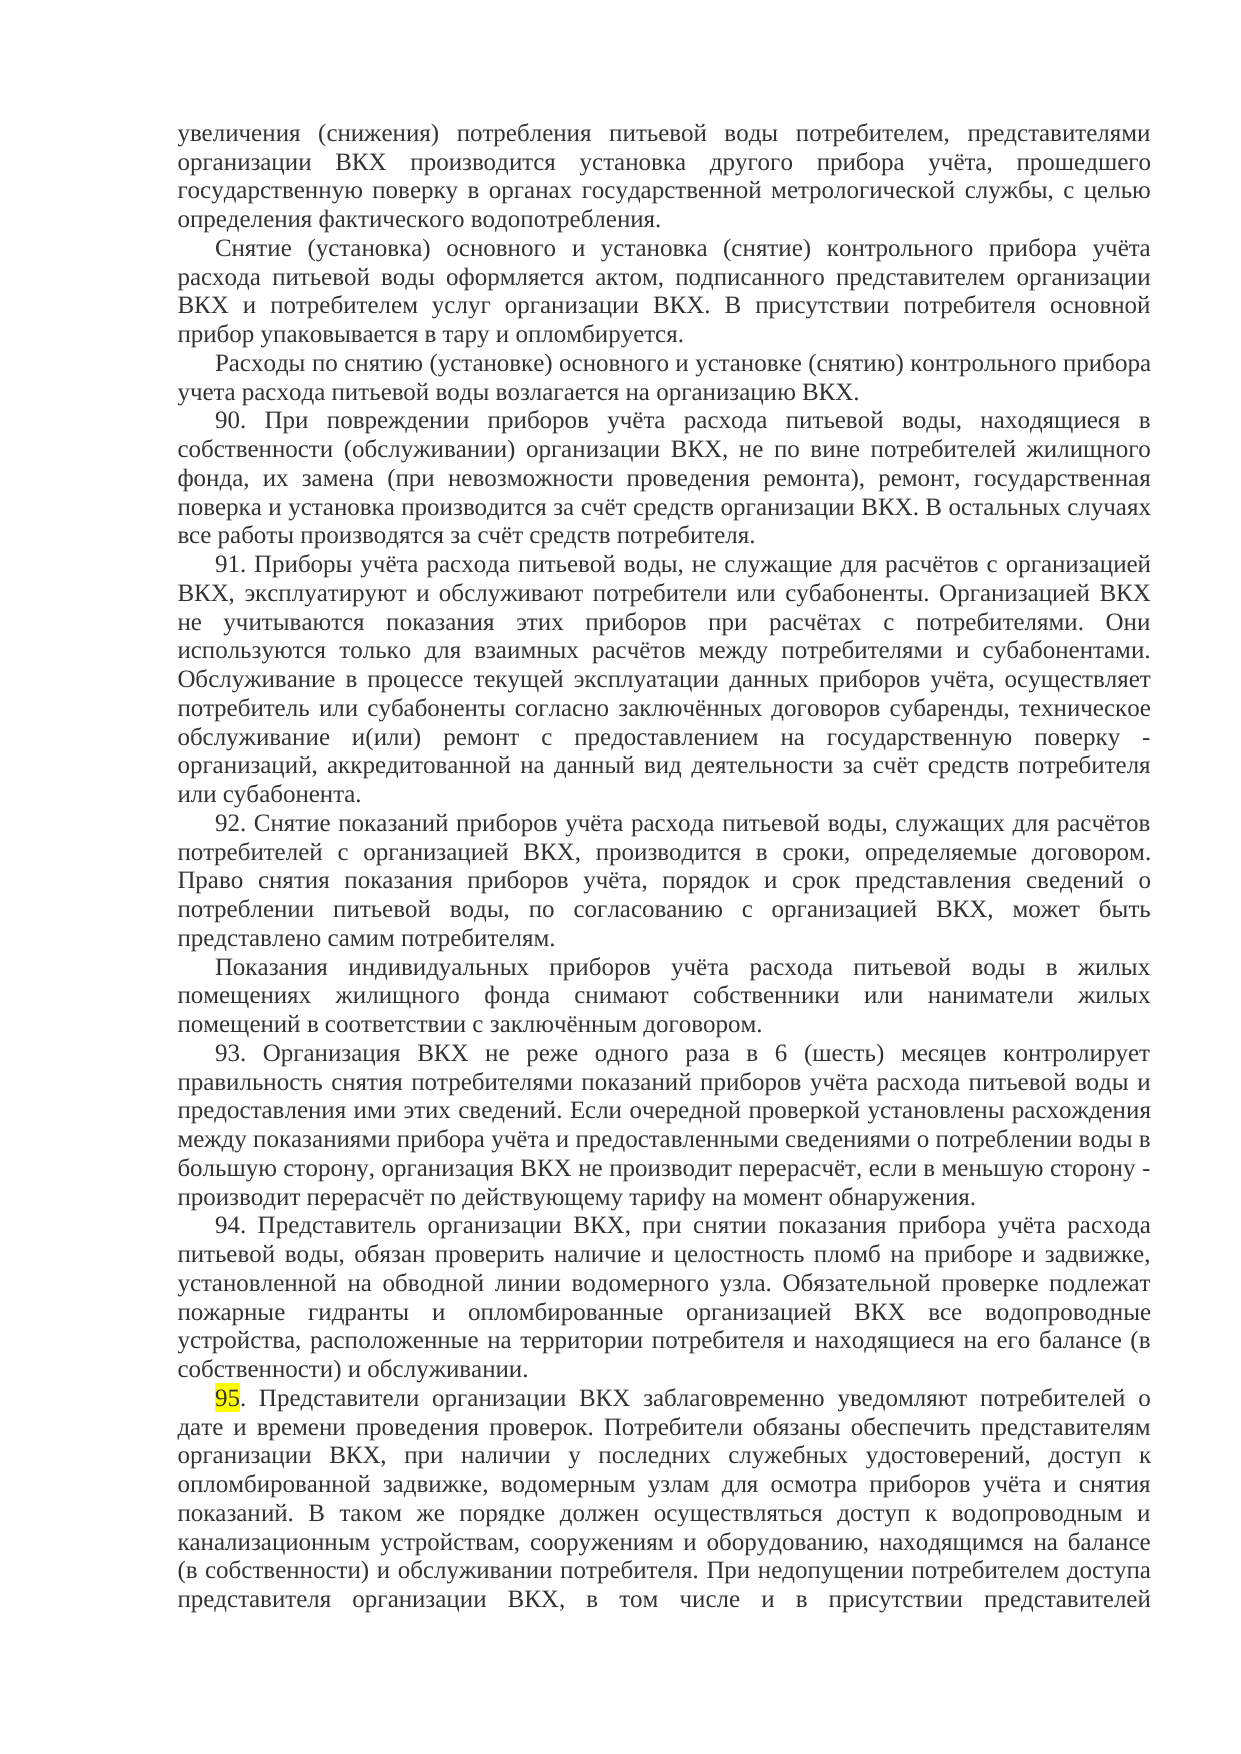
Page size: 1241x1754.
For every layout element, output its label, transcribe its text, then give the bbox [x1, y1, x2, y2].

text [177, 1383, 1152, 1613]
text 91. Приборы учёта расхода питьевой воды, не служащие для расчётов с организацией ВКХ, эксплуатируют и обслуживают потребители или субабоненты. Организацией ВКХ не учитываются показания этих приборов при расчётах с потребителями. Они используются только для взаимных расчётов между потребителями и субабонентами. Обслуживание в процессе текущей эксплуатации данных приборов учёта, осуществляет потребитель или субабоненты согласно заключённых договоров субаренды, техническое обслуживание и(или) ремонт с предоставлением на государственную поверку - организаций, аккредитованной на данный вид деятельности за счёт средств потребителя или субабонента. [177, 549, 1152, 808]
text 94. Представитель организации ВКХ, при снятии показания прибора учёта расхода питьевой воды, обязан проверить наличие и целостность пломб на приборе и задвижке, установленной на обводной линии водомерного узла. Обязательной проверке подлежат пожарные гидранты и опломбированные организацией ВКХ все водопроводные устройства, расположенные на территории потребителя и находящиеся на его балансе (в собственности) и обслуживании. [177, 1211, 1152, 1383]
text 90. При повреждении приборов учёта расхода питьевой воды, находящиеся в собственности (обслуживании) организации ВКХ, не по вине потребителей жилищного фонда, их замена (при невозможности проведения ремонта), ремонт, государственная поверка и установка производится за счёт средств организации ВКХ. В остальных случаях все работы производятся за счёт средств потребителя. [177, 406, 1152, 549]
text 93. Организация ВКХ не реже одного раза в 6 (шесть) месяцев контролирует правильность снятия потребителями показаний приборов учёта расхода питьевой воды и предоставления ими этих сведений. Если очередной проверкой установлены расхождения между показаниями прибора учёта и предоставленными сведениями о потреблении воды в большую сторону, организация ВКХ не производит перерасчёт, если в меньшую сторону - производит перерасчёт по действующему тарифу на момент обнаружения. [177, 1038, 1152, 1211]
text Показания индивидуальных приборов учёта расхода питьевой воды в жилых помещениях жилищного фонда снимают собственники или наниматели жилых помещений в соответствии с заключённым договором. [177, 952, 1152, 1038]
text 92. Снятие показаний приборов учёта расхода питьевой воды, служащих для расчётов потребителей с организацией ВКХ, производится в сроки, определяемые договором. Право снятия показания приборов учёта, порядок и срок представления сведений о потреблении питьевой воды, по согласованию с организацией ВКХ, может быть представлено самим потребителям. [177, 808, 1152, 952]
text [177, 118, 1152, 233]
text Расходы по снятию (установке) основного и установке (снятию) контрольного прибора учета расхода питьевой воды возлагается на организацию ВКХ. [177, 348, 1152, 406]
text Снятие (установка) основного и установка (снятие) контрольного прибора учёта расхода питьевой воды оформляется актом, подписанного представителем организации ВКХ и потребителем услуг организации ВКХ. В присутствии потребителя основной прибор упаковывается в тару и опломбируется. [177, 233, 1152, 348]
